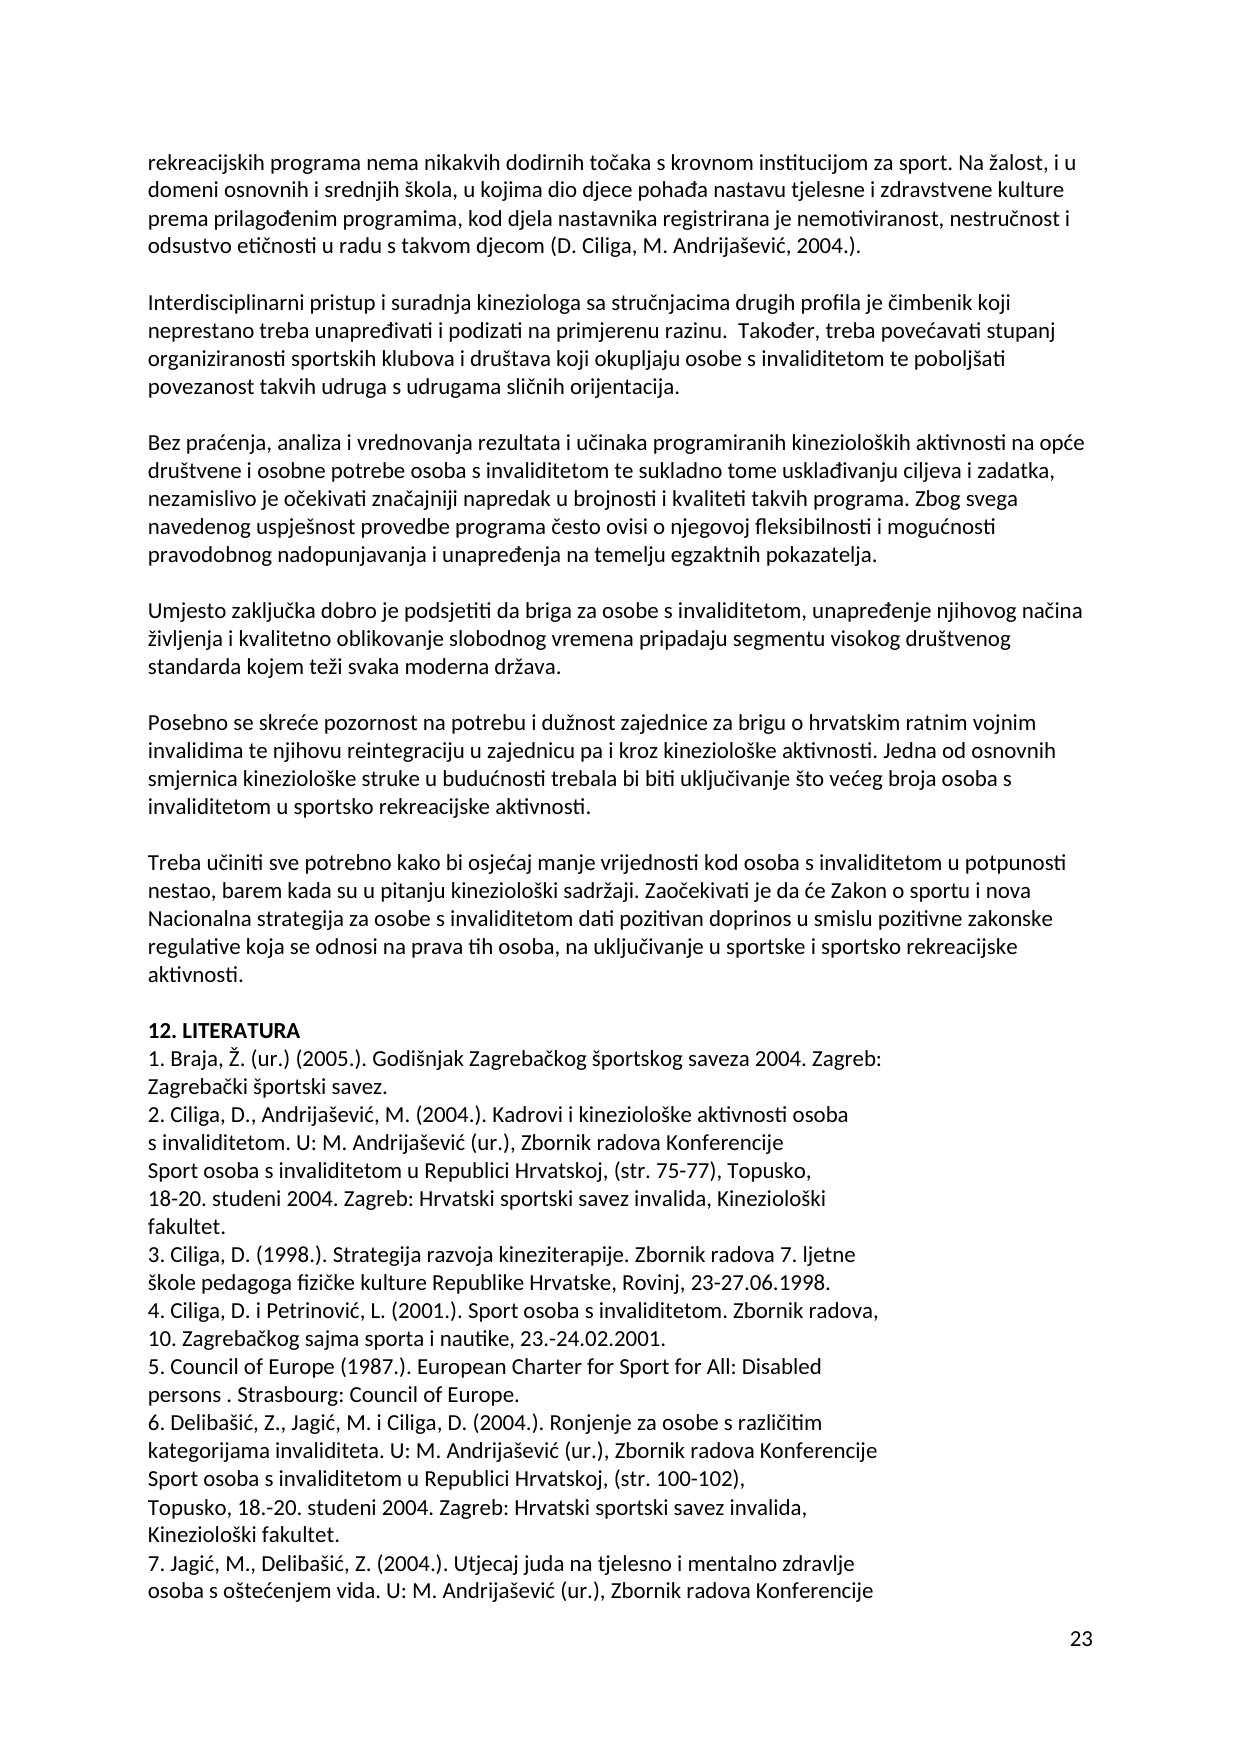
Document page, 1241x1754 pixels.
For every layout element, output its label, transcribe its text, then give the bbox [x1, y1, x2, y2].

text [148, 148, 1093, 204]
text Treba učiniti sve potrebno kako bi osjećaj manje vrijednosti kod osoba s invaliditetom u potpunosti nestao, barem kada su u pitanju kineziološki sadržaji. Zaočekivati je da će Zakon o sportu i nova Nacionalna strategija za osobe s invaliditetom dati pozitivan doprinos u smislu pozitivne zakonske regulative koja se odnosi na prava tih osoba, na uključivanje u sportske i sportsko rekreacijske aktivnosti. [148, 848, 1093, 988]
text persons . Strasbourg: Council of Europe. [148, 1381, 1093, 1408]
text 18-20. studeni 2004. Zagreb: Hrvatski sportski savez invalida, Kineziološki [148, 1184, 1093, 1212]
text Umjesto zaključka dobro je podsjetiti da briga za osobe s invaliditetom, unapređenje njihovog načina življenja i kvalitetno oblikovanje slobodnog vremena pripadaju segmentu visokog društvenog standarda kojem teži svaka moderna država. [148, 596, 1093, 680]
text 10. Zagrebačkog sajma sporta i nautike, 23.-24.02.2001. [148, 1324, 1093, 1352]
text Kineziološki fakultet. [148, 1521, 1093, 1549]
text osoba s oštećenjem vida. U: M. Andrijašević (ur.), Zbornik radova Konferencije [148, 1577, 1093, 1605]
text 5. Council of Europe (1987.). European Charter for Sport for All: Disabled [148, 1352, 1093, 1381]
text 7. Jagić, M., Delibašić, Z. (2004.). Utjecaj juda na tjelesno i mentalno zdravlje [148, 1549, 1093, 1577]
text prema prilagođenim programima, kod djela nastavnika registrirana je nemotiviranost, nestručnost i odsustvo etičnosti u radu s takvom djecom (D. Ciliga, M. Andrijašević, 2004.). [148, 204, 1093, 260]
text 3. Ciliga, D. (1998.). Strategija razvoja kineziterapije. Zbornik radova 7. ljetne [148, 1240, 1093, 1268]
text škole pedagoga fizičke kulture Republike Hrvatske, Rovinj, 23-27.06.1998. [148, 1268, 1093, 1296]
text kategorijama invaliditeta. U: M. Andrijašević (ur.), Zbornik radova Konferencije [148, 1437, 1093, 1464]
text 1. Braja, Ž. (ur.) (2005.). Godišnjak Zagrebačkog športskog saveza 2004. Zagreb: [148, 1044, 1093, 1072]
text 12. LITERATURA [148, 1016, 1093, 1044]
text fakultet. [148, 1212, 1093, 1240]
text Topusko, 18.-20. studeni 2004. Zagreb: Hrvatski sportski savez invalida, [148, 1493, 1093, 1521]
text Interdisciplinarni pristup i suradnja kineziologa sa stručnjacima drugih profila je čimbenik koji neprestano treba unapređivati i podizati na primjerenu razinu. Također, treba povećavati stupanj organiziranosti sportskih klubova i društava koji okupljaju osobe s invaliditetom te poboljšati povezanost takvih udruga s udrugama sličnih orijentacija. [148, 288, 1093, 400]
text 4. Ciliga, D. i Petrinović, L. (2001.). Sport osoba s invaliditetom. Zbornik radova, [148, 1296, 1093, 1324]
text Posebno se skreće pozornost na potrebu i dužnost zajednice za brigu o hrvatskim ratnim vojnim invalidima te njihovu reintegraciju u zajednicu pa i kroz kineziološke aktivnosti. Jedna od osnovnih smjernica kineziološke struke u budućnosti trebala bi biti uključivanje što većeg broja osoba s invaliditetom u sportsko rekreacijske aktivnosti. [148, 708, 1093, 820]
text Zagrebački športski savez. [148, 1072, 1093, 1100]
text Bez praćenja, analiza i vrednovanja rezultata i učinaka programiranih kinezioloških aktivnosti na opće društvene i osobne potrebe osoba s invaliditetom te sukladno tome usklađivanju ciljeva i zadatka, nezamislivo je očekivati značajniji napredak u brojnosti i kvaliteti takvih programa. Zbog svega navedenog uspješnost provedbe programa često ovisi o njegovoj fleksibilnosti i mogućnosti pravodobnog nadopunjavanja i unapređenja na temelju egzaktnih pokazatelja. [148, 428, 1093, 568]
text Sport osoba s invaliditetom u Republici Hrvatskoj, (str. 75-77), Topusko, [148, 1156, 1093, 1184]
text 6. Delibašić, Z., Jagić, M. i Ciliga, D. (2004.). Ronjenje za osobe s različitim [148, 1408, 1093, 1437]
text Sport osoba s invaliditetom u Republici Hrvatskoj, (str. 100-102), [148, 1464, 1093, 1493]
text 2. Ciliga, D., Andrijašević, M. (2004.). Kadrovi i kineziološke aktivnosti osoba [148, 1100, 1093, 1128]
text s invaliditetom. U: M. Andrijašević (ur.), Zbornik radova Konferencije [148, 1128, 1093, 1156]
